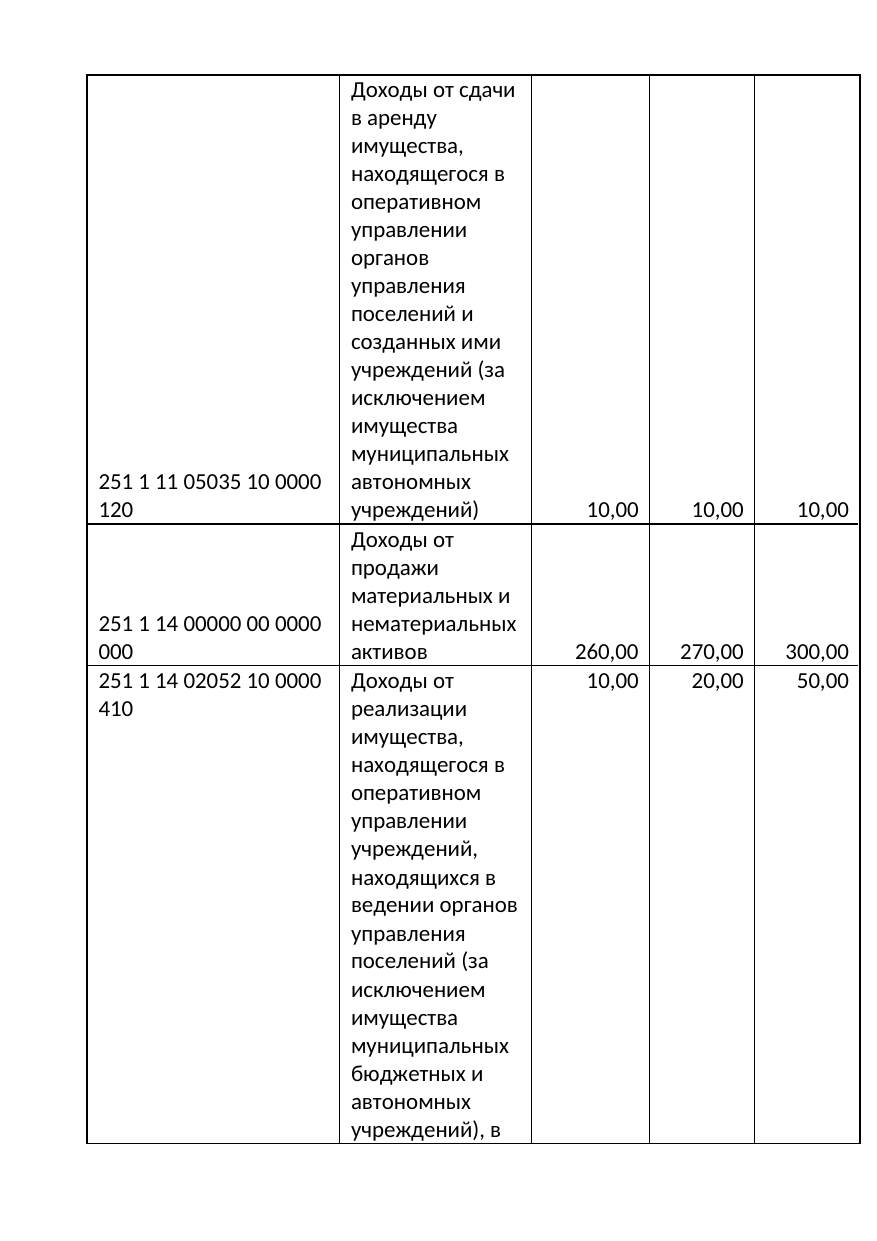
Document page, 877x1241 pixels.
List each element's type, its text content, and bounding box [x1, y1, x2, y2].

table_cell 20,00 [650, 666, 754, 1143]
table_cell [88, 666, 339, 1143]
table_cell 260,00 [532, 525, 649, 665]
table_cell 10,00 [755, 76, 859, 523]
table_cell Доходы от сдачи в аренду имущества, находящегося в оперативном управлении органов управления поселений и созданных ими учреждений (за исключением имущества муниципальных автономных учреждений) [340, 76, 531, 523]
table_cell 10,00 [532, 666, 649, 1143]
table_cell 251 1 11 05035 10 0000 120 [88, 76, 339, 523]
table_cell 10,00 [532, 76, 649, 523]
table_cell 300,00 [755, 523, 859, 665]
table_cell 10,00 [650, 76, 754, 523]
table_cell 251 1 14 00000 00 0000 000 [88, 525, 339, 665]
table_cell Доходы от продажи материальных и нематериальных активов [340, 525, 531, 665]
table_cell 50,00 [755, 665, 859, 1143]
table_cell 270,00 [650, 525, 754, 665]
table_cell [340, 666, 531, 1143]
